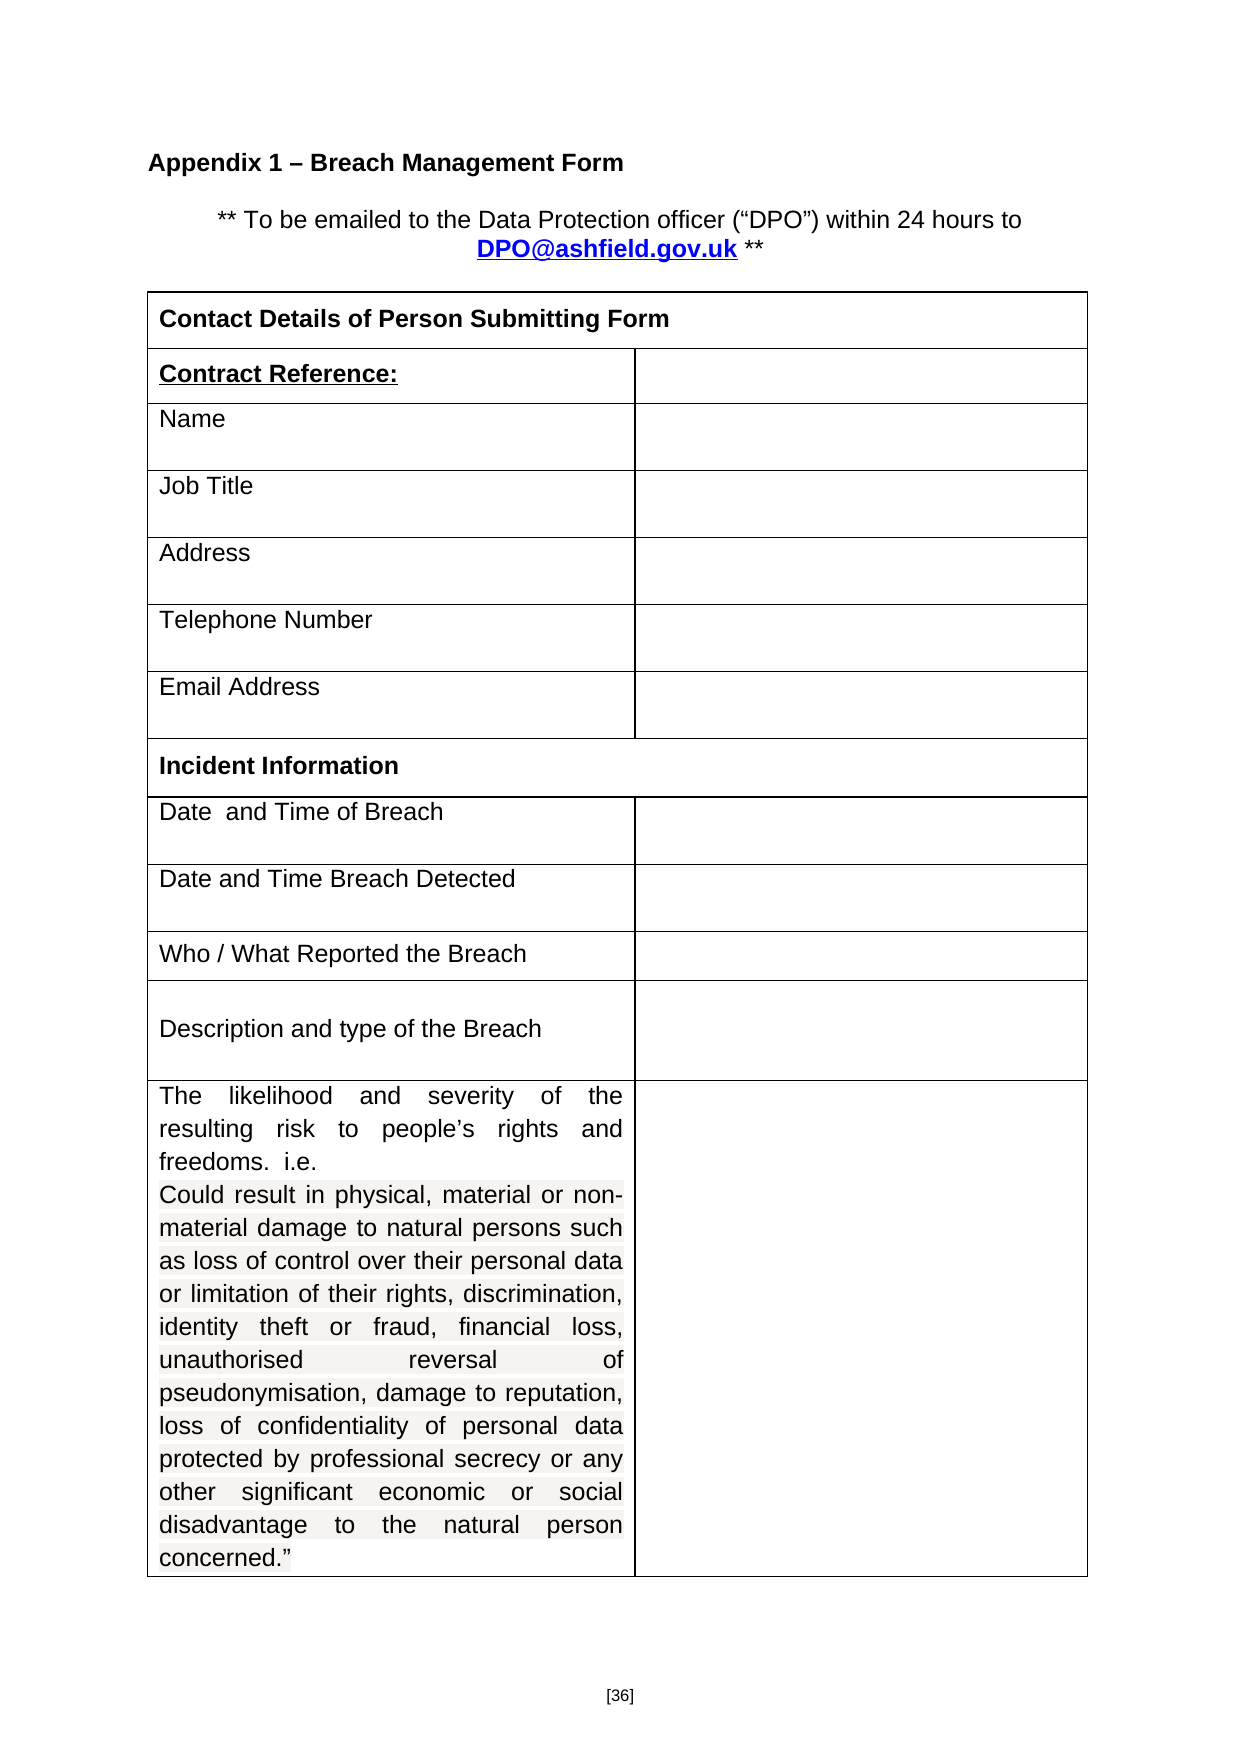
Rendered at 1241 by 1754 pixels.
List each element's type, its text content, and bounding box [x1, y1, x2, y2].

table_cell Job Title [148, 471, 634, 537]
table_cell [636, 349, 1087, 403]
table_cell Contract Reference: [148, 349, 634, 403]
table_cell [636, 605, 1087, 671]
table_cell Description and type of the Breach [148, 981, 634, 1080]
table_cell Address [148, 538, 634, 604]
table_cell Who / What Reported the Breach [148, 932, 634, 980]
text H13.3 The Parties shall use reasonable endeavours to agree the contents of the Exit Plan. If the Parties are unable to agree the contents of the Exit Plan within twenty (20) Working Days of the latest date for its submission pursuant to Clause H13.2, then such Dispute shall be resolved in accordance with the Dispute Resolution Procedure.Appendix 1 – Breach Management Form [148, 148, 1092, 176]
table_cell Email Address [148, 672, 634, 738]
table_cell [636, 865, 1087, 931]
table_cell [636, 672, 1087, 738]
table_cell [636, 538, 1087, 604]
table_cell Telephone Number [148, 605, 634, 671]
table_cell Incident Information [148, 739, 1087, 796]
table_cell [636, 981, 1087, 1080]
table_cell The likelihood and severity of the resulting risk to people’s rights and freedoms. i.e. Could result in physical, material or non-material damage to natural persons such as loss of control over their personal data or limitation of their rights, discrimination, identity theft or fraud, financial loss, unauthorised reversal of pseudonymisation, damage to reputation, loss of confidentiality of personal data protected by professional secrecy or any other significant economic or social disadvantage to the natural person concerned.” [148, 1081, 634, 1576]
table_cell [636, 932, 1087, 980]
table_cell Date and Time of Breach [148, 798, 634, 863]
table_cell Date and Time Breach Detected [148, 865, 634, 931]
table_cell [636, 1081, 1087, 1576]
text ** To be emailed to the Data Protection officer (“DPO”) within 24 hours to DPO@ashfield.gov.uk ** [148, 205, 1092, 263]
table_header Contact Details of Person Submitting Form [148, 293, 1087, 348]
table_cell Name [148, 404, 634, 470]
table_cell [636, 404, 1087, 470]
table_cell [636, 471, 1087, 537]
table_cell [636, 798, 1087, 863]
